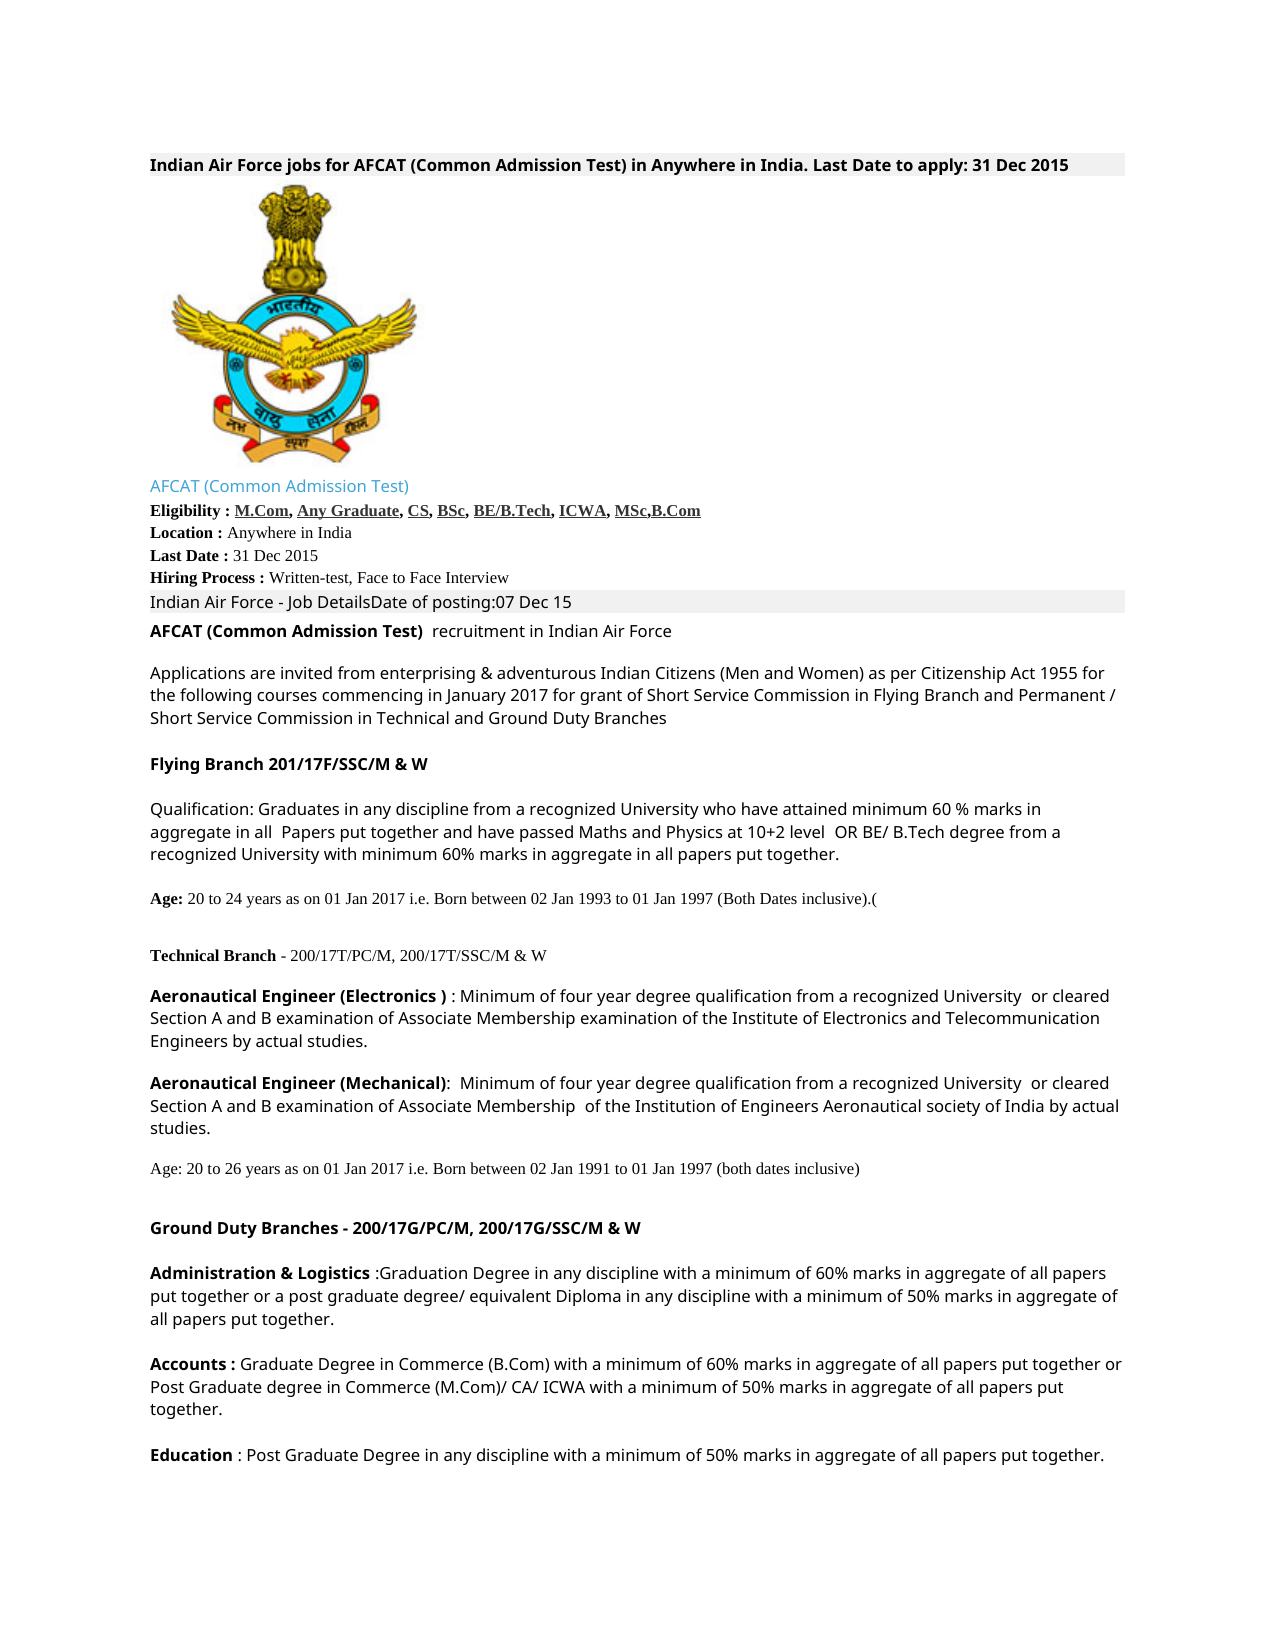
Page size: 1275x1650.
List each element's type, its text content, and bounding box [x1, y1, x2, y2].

text AFCAT (Common Admission Test) [150, 475, 1125, 497]
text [150, 619, 1125, 1485]
text Indian Air Force - Job DetailsDate of posting:07 Dec 15 [150, 590, 1125, 613]
picture [150, 179, 439, 469]
text Last Date : 31 Dec 2015 [150, 545, 1125, 564]
text Eligibility : M.Com, Any Graduate, CS, BSc, BE/B.Tech, ICWA, MSc,B.Com [150, 501, 1125, 520]
text Indian Air Force jobs for AFCAT (Common Admission Test) in Anywhere in India. Last Date to apply: 31 Dec 2015 [150, 153, 1125, 176]
text Hiring Process : Written-test, Face to Face Interview [150, 568, 1125, 587]
text Location : Anywhere in India [150, 523, 1125, 542]
